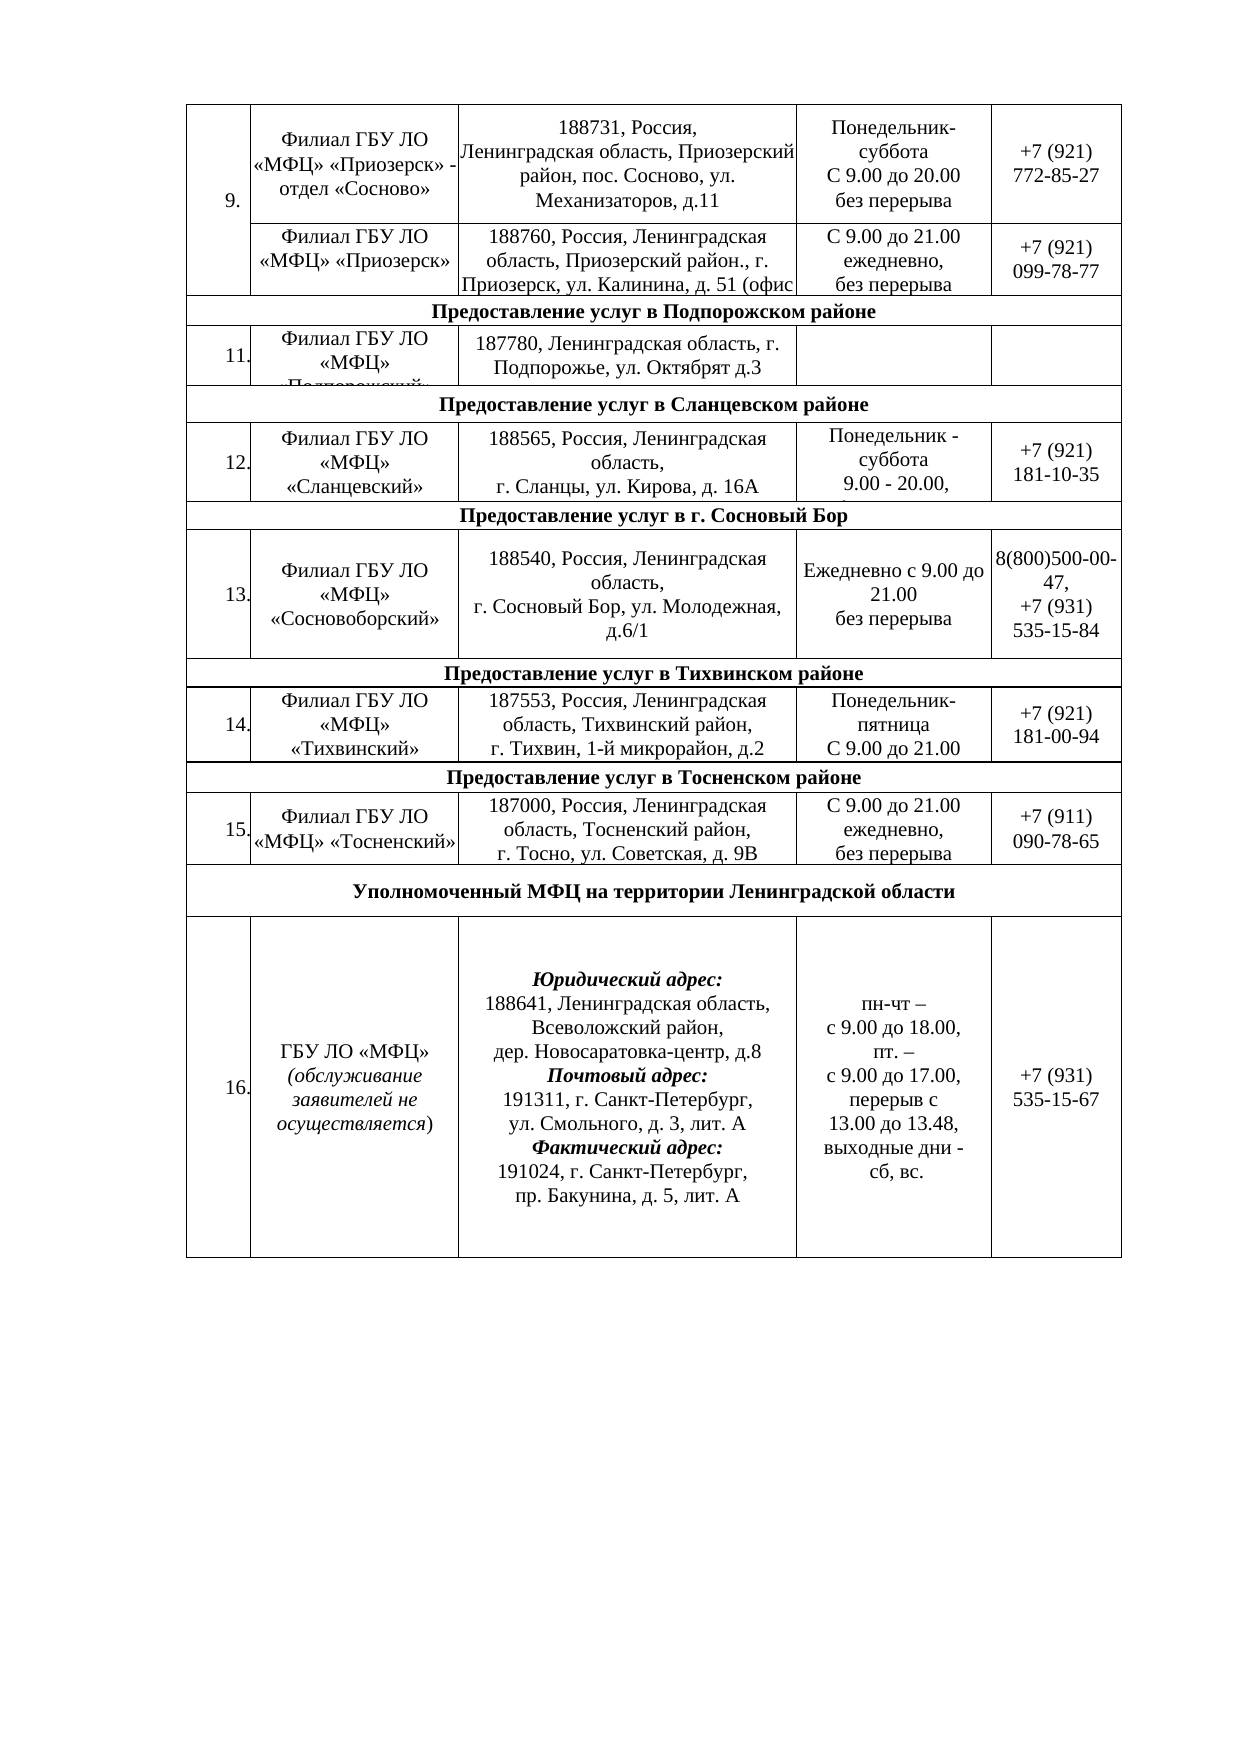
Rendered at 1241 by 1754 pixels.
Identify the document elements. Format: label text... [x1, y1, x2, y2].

table_cell С 9.00 до 21.00 ежедневно, без перерыва [797, 793, 991, 864]
table_cell 8(800)500-00-47, +7 (931) 535-15-84 [992, 530, 1121, 658]
table_cell [187, 688, 250, 761]
table_cell Филиал ГБУ ЛО «МФЦ» «Приозерск» [251, 224, 458, 295]
table_cell +7 (921) 181-00-94 [992, 688, 1121, 761]
table_cell [187, 530, 250, 658]
table_cell [187, 105, 250, 295]
table_cell +7 (911) 090-78-65 [992, 793, 1121, 864]
table_cell ГБУ ЛО «МФЦ» (обслуживание заявителей не осуществляется) [251, 917, 458, 1257]
table_cell +7 (931) 535-15-67 [992, 917, 1121, 1257]
table_cell 188540, Россия, Ленинградская область, г. Сосновый Бор, ул. Молодежная, д.6/1 [459, 530, 796, 658]
table_cell [187, 326, 250, 385]
table_cell Предоставление услуг в Сланцевском районе [187, 386, 1121, 422]
table_cell Филиал ГБУ ЛО «МФЦ» «Сосновоборский» [251, 530, 458, 658]
table_cell 188565, Россия, Ленинградская область, г. Сланцы, ул. Кирова, д. 16А [459, 423, 796, 501]
table_cell 188731, Россия, Ленинградская область, Приозерский район, пос. Сосново, ул. Механизаторов, д.11 [459, 105, 796, 222]
table_cell 187780, Ленинградская область, г. Подпорожье, ул. Октябрят д.3 [459, 326, 796, 385]
table_cell +7 (921) 099-78-77 [992, 224, 1121, 295]
table_cell Филиал ГБУ ЛО «МФЦ» «Приозерск» - отдел «Сосново» [251, 105, 458, 222]
table_cell Филиал ГБУ ЛО «МФЦ» «Подпорожский» [251, 326, 458, 385]
table_cell [992, 326, 1121, 385]
table_cell [187, 423, 250, 501]
table_cell Предоставление услуг в г. Сосновый Бор [187, 502, 1121, 528]
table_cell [797, 105, 991, 222]
table_cell Уполномоченный МФЦ на территории Ленинградской области [187, 865, 1121, 916]
table_cell Предоставление услуг в Тосненском районе [187, 763, 1121, 792]
table_cell Ежедневно с 9.00 до 21.00 без перерыва [797, 530, 991, 658]
table_cell С 9.00 до 21.00 ежедневно, без перерыва [797, 224, 991, 295]
table_cell [187, 917, 250, 1257]
table_cell [187, 793, 250, 864]
table_cell +7 (921) 772-85-27 [992, 105, 1121, 222]
table_cell Предоставление услуг в Подпорожском районе [187, 296, 1121, 325]
table_cell 187553, Россия, Ленинградская область, Тихвинский район, г. Тихвин, 1-й микрорайон, д.2 [459, 688, 796, 761]
table_cell пн-чт – с 9.00 до 18.00, пт. – с 9.00 до 17.00, перерыв с 13.00 до 13.48, выходные дни - сб, вс. [797, 917, 991, 1257]
table_cell Филиал ГБУ ЛО «МФЦ» «Тосненский» [251, 793, 458, 864]
table_cell Юридический адрес: 188641, Ленинградская область, Всеволожский район, дер. Новосаратовка-центр, д.8 Почтовый адрес: 191311, г. Санкт-Петербург, ул. Смольного, д. 3, лит. А Фактический адрес: 191024, г. Санкт-Петербург, пр. Бакунина, д. 5, лит. А [459, 917, 796, 1257]
table_cell Предоставление услуг в Тихвинском районе [187, 659, 1121, 686]
table_cell Понедельник-пятница С 9.00 до 21.00 без перерыва [797, 688, 991, 761]
table_cell [797, 326, 991, 385]
table_cell Понедельник - суббота 9.00 - 20.00, без перерыва [797, 423, 991, 501]
table_cell +7 (921) 181-10-35 [992, 423, 1121, 501]
table_cell 187000, Россия, Ленинградская область, Тосненский район, г. Тосно, ул. Советская, д. 9В [459, 793, 796, 864]
table_cell Филиал ГБУ ЛО «МФЦ» «Тихвинский» [251, 688, 458, 761]
table_cell 188760, Россия, Ленинградская область, Приозерский район., г. Приозерск, ул. Калинина, д. 51 (офис 228) [459, 224, 796, 295]
table_cell Филиал ГБУ ЛО «МФЦ» «Сланцевский» [251, 423, 458, 501]
